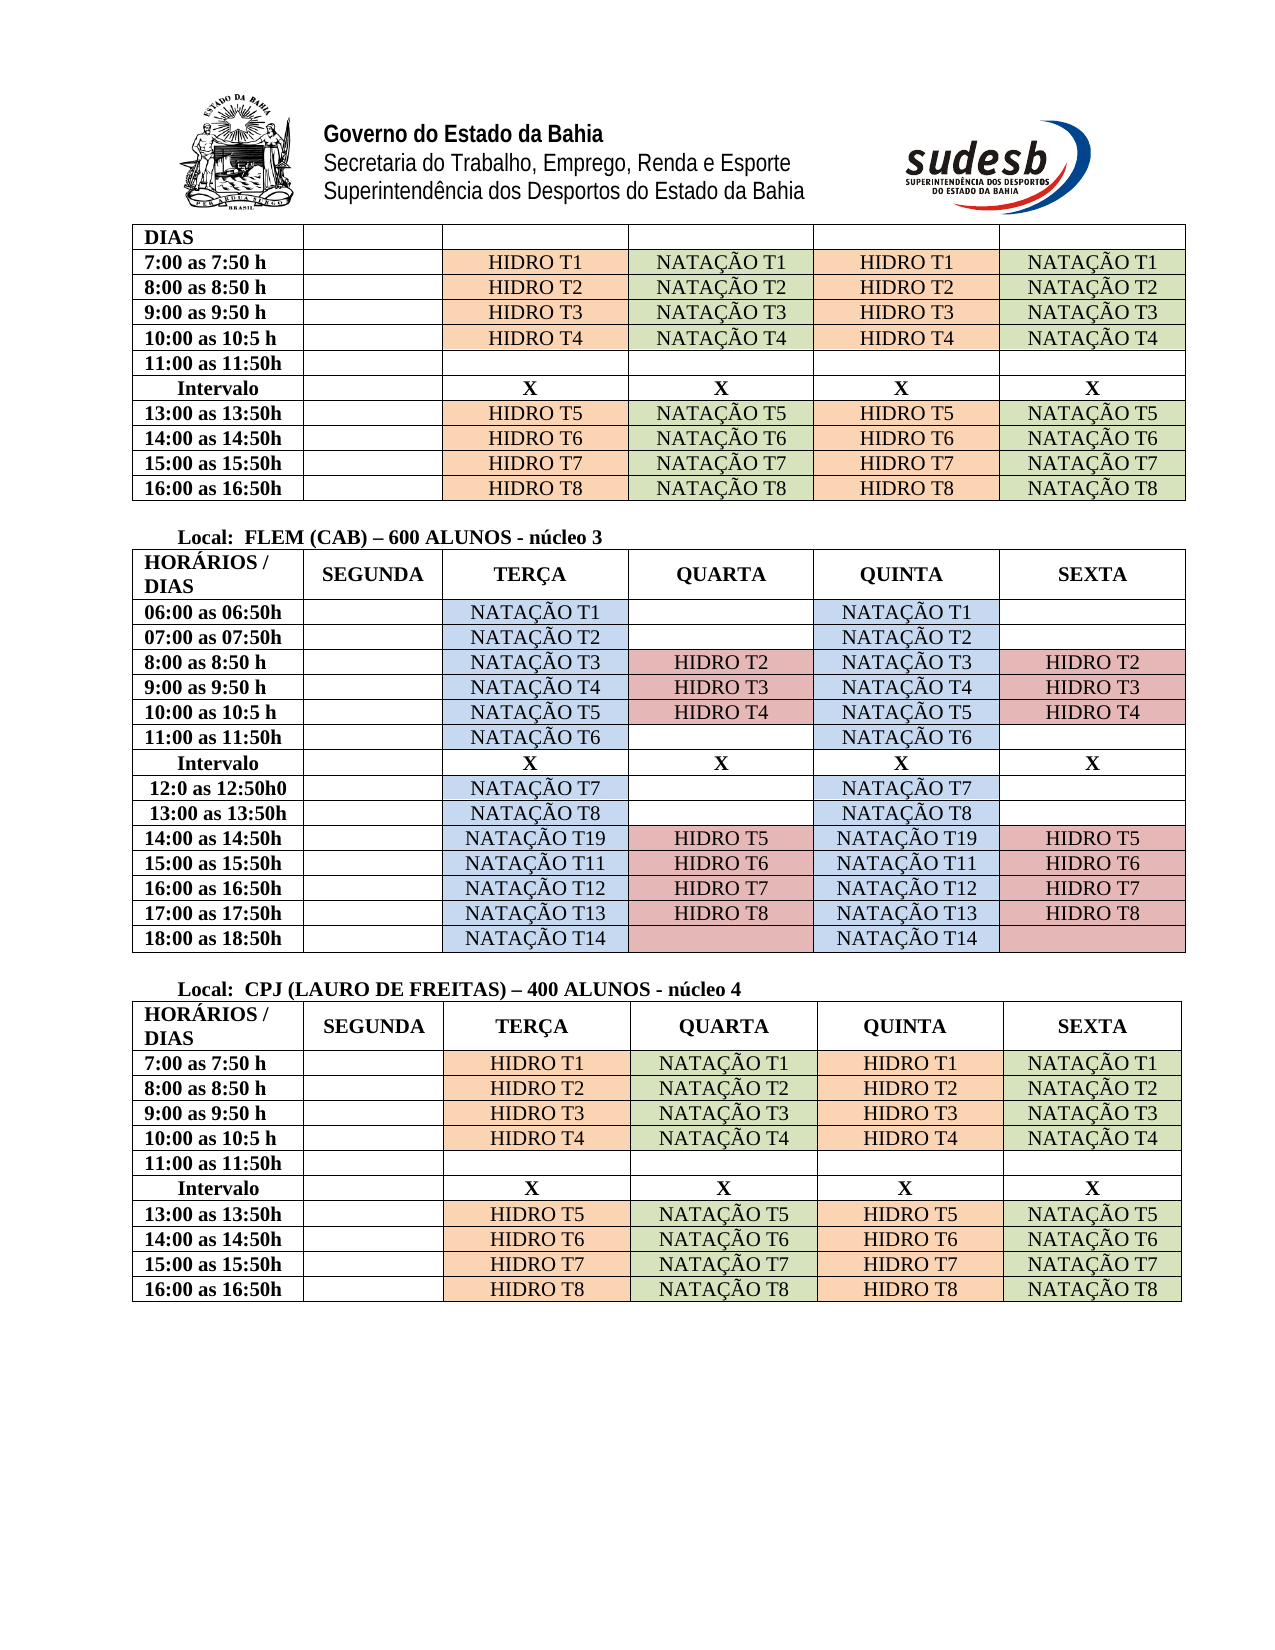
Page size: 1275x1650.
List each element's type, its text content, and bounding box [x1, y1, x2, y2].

table_header HORÁRIOS / DIAS [133, 225, 303, 249]
table_cell 16:00 as 16:50h [133, 1277, 303, 1301]
table_cell 17:00 as 17:50h [133, 901, 303, 925]
table_cell [304, 1151, 443, 1175]
table_cell NATAÇÃO T8 [1004, 1277, 1181, 1301]
table_cell NATAÇÃO T2 [631, 1076, 817, 1100]
table_cell NATAÇÃO T3 [631, 1101, 817, 1125]
table_cell [1000, 801, 1185, 825]
table_cell NATAÇÃO T3 [814, 650, 999, 674]
table_cell NATAÇÃO T3 [443, 650, 628, 674]
table_cell [1000, 600, 1185, 624]
table_cell NATAÇÃO T2 [1004, 1076, 1181, 1100]
table_cell [629, 776, 813, 799]
table_header QUARTA [629, 225, 813, 249]
table_cell NATAÇÃO T6 [629, 426, 813, 450]
table_cell 13:00 as 13:50h [133, 1201, 303, 1226]
table_cell [443, 351, 628, 374]
table_header QUINTA [814, 225, 999, 249]
table_cell HIDRO T5 [629, 826, 813, 850]
table_cell [304, 1076, 443, 1100]
table_cell [304, 401, 442, 425]
table_cell NATAÇÃO T7 [1000, 451, 1185, 475]
table_cell [304, 1126, 443, 1150]
table_cell [304, 801, 442, 825]
table_cell NATAÇÃO T5 [814, 700, 999, 724]
table_cell NATAÇÃO T3 [1000, 300, 1185, 324]
table_cell NATAÇÃO T5 [631, 1201, 817, 1226]
table_cell [1000, 776, 1185, 799]
table_cell [304, 625, 442, 649]
table_cell NATAÇÃO T19 [814, 826, 999, 850]
table_cell NATAÇÃO T2 [443, 625, 628, 649]
text Local: CPJ (LAURO DE FREITAS) – 400 ALUNOS - núcleo 4 [177, 977, 1167, 1001]
table_cell HIDRO T2 [444, 1076, 630, 1100]
table_header TERÇA [443, 550, 628, 599]
table_cell HIDRO T3 [814, 300, 999, 324]
table_cell NATAÇÃO T7 [629, 451, 813, 475]
table_cell HIDRO T3 [1000, 675, 1185, 699]
table_cell HIDRO T6 [444, 1227, 630, 1251]
table_cell HIDRO T2 [1000, 650, 1185, 674]
table_cell [304, 650, 442, 674]
table_cell [629, 725, 813, 749]
table_cell NATAÇÃO T1 [1000, 250, 1185, 274]
table_cell HIDRO T8 [629, 901, 813, 925]
table_header SEXTA [1000, 550, 1185, 599]
table_cell NATAÇÃO T14 [814, 926, 999, 952]
table_cell HIDRO T6 [1000, 851, 1185, 875]
table_cell NATAÇÃO T2 [814, 625, 999, 649]
table_cell [629, 625, 813, 649]
table_cell HIDRO T5 [818, 1201, 1003, 1226]
table_cell X [629, 750, 813, 774]
table_cell [304, 776, 442, 799]
table_header SEXTA [1000, 225, 1185, 249]
table_cell HIDRO T8 [1000, 901, 1185, 925]
table_cell [304, 1201, 443, 1226]
table_cell Intervalo [133, 376, 303, 400]
table_cell 8:00 as 8:50 h [133, 650, 303, 674]
table_cell [304, 1051, 443, 1075]
table_cell NATAÇÃO T7 [443, 776, 628, 799]
table_cell 10:00 as 10:5 h [133, 700, 303, 724]
table_cell HIDRO T2 [818, 1076, 1003, 1100]
table_header QUINTA [818, 1002, 1003, 1050]
table_cell 8:00 as 8:50 h [133, 275, 303, 299]
table_cell [1000, 625, 1185, 649]
table_header TERÇA [443, 225, 628, 249]
table_header SEGUNDA [304, 1002, 443, 1050]
table_cell X [629, 376, 813, 400]
table_cell 9:00 as 9:50 h [133, 1101, 303, 1125]
table_cell NATAÇÃO T6 [814, 725, 999, 749]
table_cell [304, 1101, 443, 1125]
table_cell NATAÇÃO T11 [814, 851, 999, 875]
table_cell NATAÇÃO T12 [814, 876, 999, 900]
table_cell HIDRO T7 [629, 876, 813, 900]
table_cell 9:00 as 9:50 h [133, 675, 303, 699]
table_cell HIDRO T1 [444, 1051, 630, 1075]
table_cell HIDRO T4 [444, 1126, 630, 1150]
table_cell NATAÇÃO T2 [1000, 275, 1185, 299]
table_header HORÁRIOS / DIAS [133, 1002, 303, 1050]
table_cell 7:00 as 7:50 h [133, 250, 303, 274]
table_cell HIDRO T4 [629, 700, 813, 724]
table_cell [631, 1151, 817, 1175]
table_cell [304, 376, 442, 400]
table_cell HIDRO T3 [443, 300, 628, 324]
table_cell NATAÇÃO T6 [1000, 426, 1185, 450]
table_cell Intervalo [133, 750, 303, 774]
table_cell NATAÇÃO T4 [1000, 325, 1185, 349]
table_header SEGUNDA [304, 550, 442, 599]
table_cell Intervalo [133, 1176, 303, 1200]
table_cell [304, 700, 442, 724]
table_cell [304, 750, 442, 774]
table_cell NATAÇÃO T4 [1004, 1126, 1181, 1150]
table_cell NATAÇÃO T5 [1004, 1201, 1181, 1226]
table_cell HIDRO T3 [444, 1101, 630, 1125]
table_cell [629, 351, 813, 374]
table_cell [629, 600, 813, 624]
table_cell NATAÇÃO T4 [814, 675, 999, 699]
table_cell [304, 901, 442, 925]
table_cell [1004, 1151, 1181, 1175]
table_cell NATAÇÃO T4 [443, 675, 628, 699]
table_cell [304, 351, 442, 374]
table_cell HIDRO T5 [443, 401, 628, 425]
table_cell X [443, 750, 628, 774]
table_cell NATAÇÃO T6 [443, 725, 628, 749]
table_cell 11:00 as 11:50h [133, 351, 303, 374]
table_cell [304, 250, 442, 274]
table_cell HIDRO T5 [1000, 826, 1185, 850]
table_cell 16:00 as 16:50h [133, 476, 303, 500]
table_cell NATAÇÃO T6 [631, 1227, 817, 1251]
table_cell [304, 325, 442, 349]
table_cell [444, 1151, 630, 1175]
table_cell NATAÇÃO T12 [443, 876, 628, 900]
table_cell NATAÇÃO T5 [629, 401, 813, 425]
table_cell HIDRO T8 [444, 1277, 630, 1301]
table_cell HIDRO T7 [814, 451, 999, 475]
table_cell [304, 451, 442, 475]
table_cell [304, 1277, 443, 1301]
table_cell HIDRO T5 [444, 1201, 630, 1226]
table_cell NATAÇÃO T14 [443, 926, 628, 952]
table_cell HIDRO T8 [814, 476, 999, 500]
table_cell NATAÇÃO T13 [814, 901, 999, 925]
table_cell 14:00 as 14:50h [133, 1227, 303, 1251]
table_cell HIDRO T6 [443, 426, 628, 450]
table_cell HIDRO T1 [443, 250, 628, 274]
table_cell [304, 876, 442, 900]
table_cell NATAÇÃO T1 [631, 1051, 817, 1075]
table_cell X [443, 376, 628, 400]
table_cell X [444, 1176, 630, 1200]
table_cell NATAÇÃO T8 [814, 801, 999, 825]
table_cell NATAÇÃO T8 [631, 1277, 817, 1301]
table_cell HIDRO T2 [443, 275, 628, 299]
table_cell 11:00 as 11:50h [133, 725, 303, 749]
table_cell HIDRO T4 [818, 1126, 1003, 1150]
table_cell X [631, 1176, 817, 1200]
table_cell NATAÇÃO T7 [631, 1252, 817, 1276]
table_cell 10:00 as 10:5 h [133, 1126, 303, 1150]
table_cell 12:0 as 12:50h0 [133, 776, 303, 799]
table_cell NATAÇÃO T11 [443, 851, 628, 875]
table_cell NATAÇÃO T7 [1004, 1252, 1181, 1276]
table_cell 16:00 as 16:50h [133, 876, 303, 900]
table_cell 8:00 as 8:50 h [133, 1076, 303, 1100]
table_cell [304, 600, 442, 624]
table_cell X [1000, 750, 1185, 774]
table_cell NATAÇÃO T4 [629, 325, 813, 349]
table_cell HIDRO T7 [443, 451, 628, 475]
table_cell [304, 926, 442, 952]
table_cell X [1000, 376, 1185, 400]
table_header QUINTA [814, 550, 999, 599]
table_cell HIDRO T6 [814, 426, 999, 450]
table_cell NATAÇÃO T8 [443, 801, 628, 825]
table_cell X [814, 376, 999, 400]
table_cell 10:00 as 10:5 h [133, 325, 303, 349]
table_cell 14:00 as 14:50h [133, 426, 303, 450]
table_cell HIDRO T5 [814, 401, 999, 425]
table_cell HIDRO T7 [444, 1252, 630, 1276]
table_header SEGUNDA [304, 225, 442, 249]
table_cell [304, 1227, 443, 1251]
table_cell NATAÇÃO T7 [814, 776, 999, 799]
table_cell HIDRO T3 [629, 675, 813, 699]
table_cell X [1004, 1176, 1181, 1200]
table_cell HIDRO T1 [818, 1051, 1003, 1075]
table_header HORÁRIOS / DIAS [133, 550, 303, 599]
table_cell HIDRO T7 [1000, 876, 1185, 900]
table_cell [304, 275, 442, 299]
table_cell HIDRO T4 [814, 325, 999, 349]
picture [177, 92, 295, 211]
table_cell 13:00 as 13:50h [133, 801, 303, 825]
table_cell 18:00 as 18:50h [133, 926, 303, 952]
table_cell NATAÇÃO T8 [629, 476, 813, 500]
table_cell NATAÇÃO T5 [443, 700, 628, 724]
table_cell [304, 476, 442, 500]
table_cell NATAÇÃO T1 [1004, 1051, 1181, 1075]
table_cell [304, 300, 442, 324]
table_cell NATAÇÃO T3 [629, 300, 813, 324]
table_cell HIDRO T6 [818, 1227, 1003, 1251]
table_cell NATAÇÃO T19 [443, 826, 628, 850]
table_cell HIDRO T6 [629, 851, 813, 875]
table_cell [304, 725, 442, 749]
table_cell NATAÇÃO T13 [443, 901, 628, 925]
table_cell HIDRO T2 [629, 650, 813, 674]
table_cell [629, 926, 813, 952]
table_cell NATAÇÃO T4 [631, 1126, 817, 1150]
table_cell 15:00 as 15:50h [133, 451, 303, 475]
table_cell [1000, 725, 1185, 749]
table_cell [1000, 926, 1185, 952]
table_cell [304, 851, 442, 875]
table_header QUARTA [629, 550, 813, 599]
table_cell [814, 351, 999, 374]
table_cell NATAÇÃO T1 [629, 250, 813, 274]
table_cell NATAÇÃO T2 [629, 275, 813, 299]
table_cell 07:00 as 07:50h [133, 625, 303, 649]
table_cell 13:00 as 13:50h [133, 401, 303, 425]
table_cell [304, 826, 442, 850]
table_cell NATAÇÃO T5 [1000, 401, 1185, 425]
table_cell X [818, 1176, 1003, 1200]
table_cell HIDRO T1 [814, 250, 999, 274]
table_cell [304, 1176, 443, 1200]
table_header TERÇA [444, 1002, 630, 1050]
table_cell [304, 1252, 443, 1276]
table_cell NATAÇÃO T3 [1004, 1101, 1181, 1125]
table_cell 11:00 as 11:50h [133, 1151, 303, 1175]
table_cell [818, 1151, 1003, 1175]
table_cell 14:00 as 14:50h [133, 826, 303, 850]
table_cell 9:00 as 9:50 h [133, 300, 303, 324]
table_cell 15:00 as 15:50h [133, 851, 303, 875]
table_cell [304, 426, 442, 450]
table_cell HIDRO T7 [818, 1252, 1003, 1276]
table_cell HIDRO T8 [818, 1277, 1003, 1301]
table_header QUARTA [631, 1002, 817, 1050]
table_cell 15:00 as 15:50h [133, 1252, 303, 1276]
table_header SEXTA [1004, 1002, 1181, 1050]
table_cell 06:00 as 06:50h [133, 600, 303, 624]
table_cell [304, 675, 442, 699]
table_cell HIDRO T2 [814, 275, 999, 299]
table_cell HIDRO T8 [443, 476, 628, 500]
table_cell NATAÇÃO T8 [1000, 476, 1185, 500]
table_cell HIDRO T4 [1000, 700, 1185, 724]
text Local: FLEM (CAB) – 600 ALUNOS - núcleo 3 [177, 525, 1167, 549]
table_cell HIDRO T3 [818, 1101, 1003, 1125]
table_cell NATAÇÃO T1 [443, 600, 628, 624]
table_cell [629, 801, 813, 825]
table_cell 7:00 as 7:50 h [133, 1051, 303, 1075]
table_cell HIDRO T4 [443, 325, 628, 349]
table_cell X [814, 750, 999, 774]
table_cell NATAÇÃO T6 [1004, 1227, 1181, 1251]
table_cell [1000, 351, 1185, 374]
table_cell NATAÇÃO T1 [814, 600, 999, 624]
